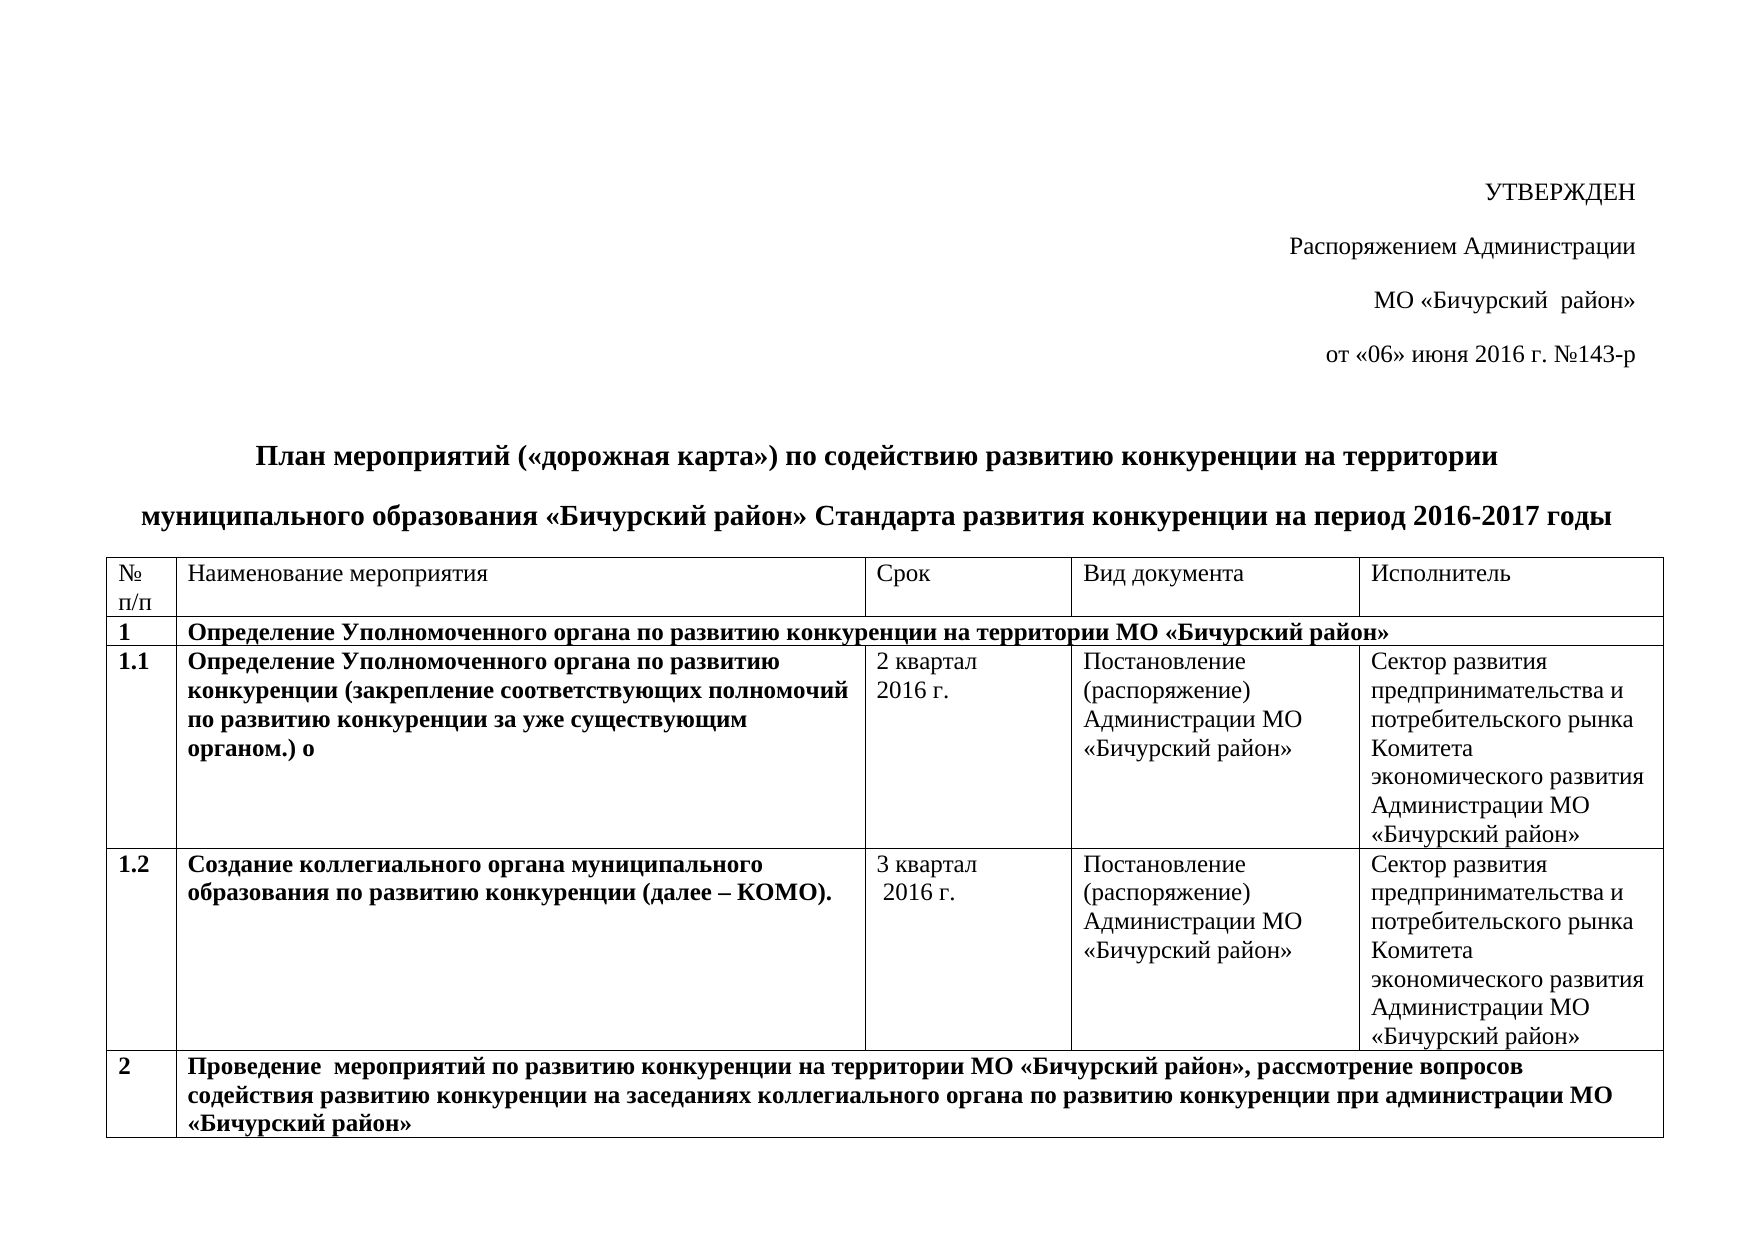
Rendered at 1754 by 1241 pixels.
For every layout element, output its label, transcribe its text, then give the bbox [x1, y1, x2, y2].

table_header Вид документа [1072, 558, 1359, 616]
table_cell Проведение мероприятий по развитию конкуренции на территории МО «Бичурский район», рассмотрение вопросов содействия развитию конкуренции на заседаниях коллегиального органа по развитию конкуренции при администрации МО «Бичурский район» [177, 1051, 1663, 1137]
text муниципального образования «Бичурский район» Стандарта развития конкуренции на период 2016-2017 годы [118, 498, 1636, 531]
table_cell 1.2 [107, 849, 176, 1050]
table_cell Определение Уполномоченного органа по развитию конкуренции на территории МО «Бичурский район» [177, 617, 1663, 645]
table_cell 3 квартал 2016 г. [866, 849, 1071, 1050]
text МО «Бичурский район» [118, 285, 1636, 314]
text УТВЕРЖДЕН [118, 177, 1636, 206]
table_cell 2 [107, 1051, 176, 1137]
text Распоряжением Администрации [118, 231, 1636, 260]
text от «06» июня 2016 г. №143-р [118, 339, 1636, 367]
table_cell 1.1 [107, 646, 176, 848]
table_cell Постановление (распоряжение) Администрации МО «Бичурский район» [1072, 849, 1359, 1050]
table_cell Постановление (распоряжение) Администрации МО «Бичурский район» [1072, 646, 1359, 848]
table_cell 1 [107, 617, 176, 645]
table_cell Определение Уполномоченного органа по развитию конкуренции (закрепление соответствующих полномочий по развитию конкуренции за уже существующим органом.) о [177, 646, 865, 848]
table_cell Сектор развития предпринимательства и потребительского рынка Комитета экономического развития Администрации МО «Бичурский район» [1360, 646, 1663, 848]
table_cell Сектор развития предпринимательства и потребительского рынка Комитета экономического развития Администрации МО «Бичурский район» [1360, 849, 1663, 1050]
table_header Срок [866, 558, 1071, 616]
table_header Наименование мероприятия [177, 558, 865, 616]
table_header № п/п [107, 558, 176, 616]
table_cell Создание коллегиального органа муниципального образования по развитию конкуренции (далее – КОМО). [177, 849, 865, 1050]
table_header Исполнитель [1360, 558, 1663, 616]
text План мероприятий («дорожная карта») по содействию развитию конкуренции на территории [118, 438, 1636, 472]
table_cell 2 квартал 2016 г. [866, 646, 1071, 848]
